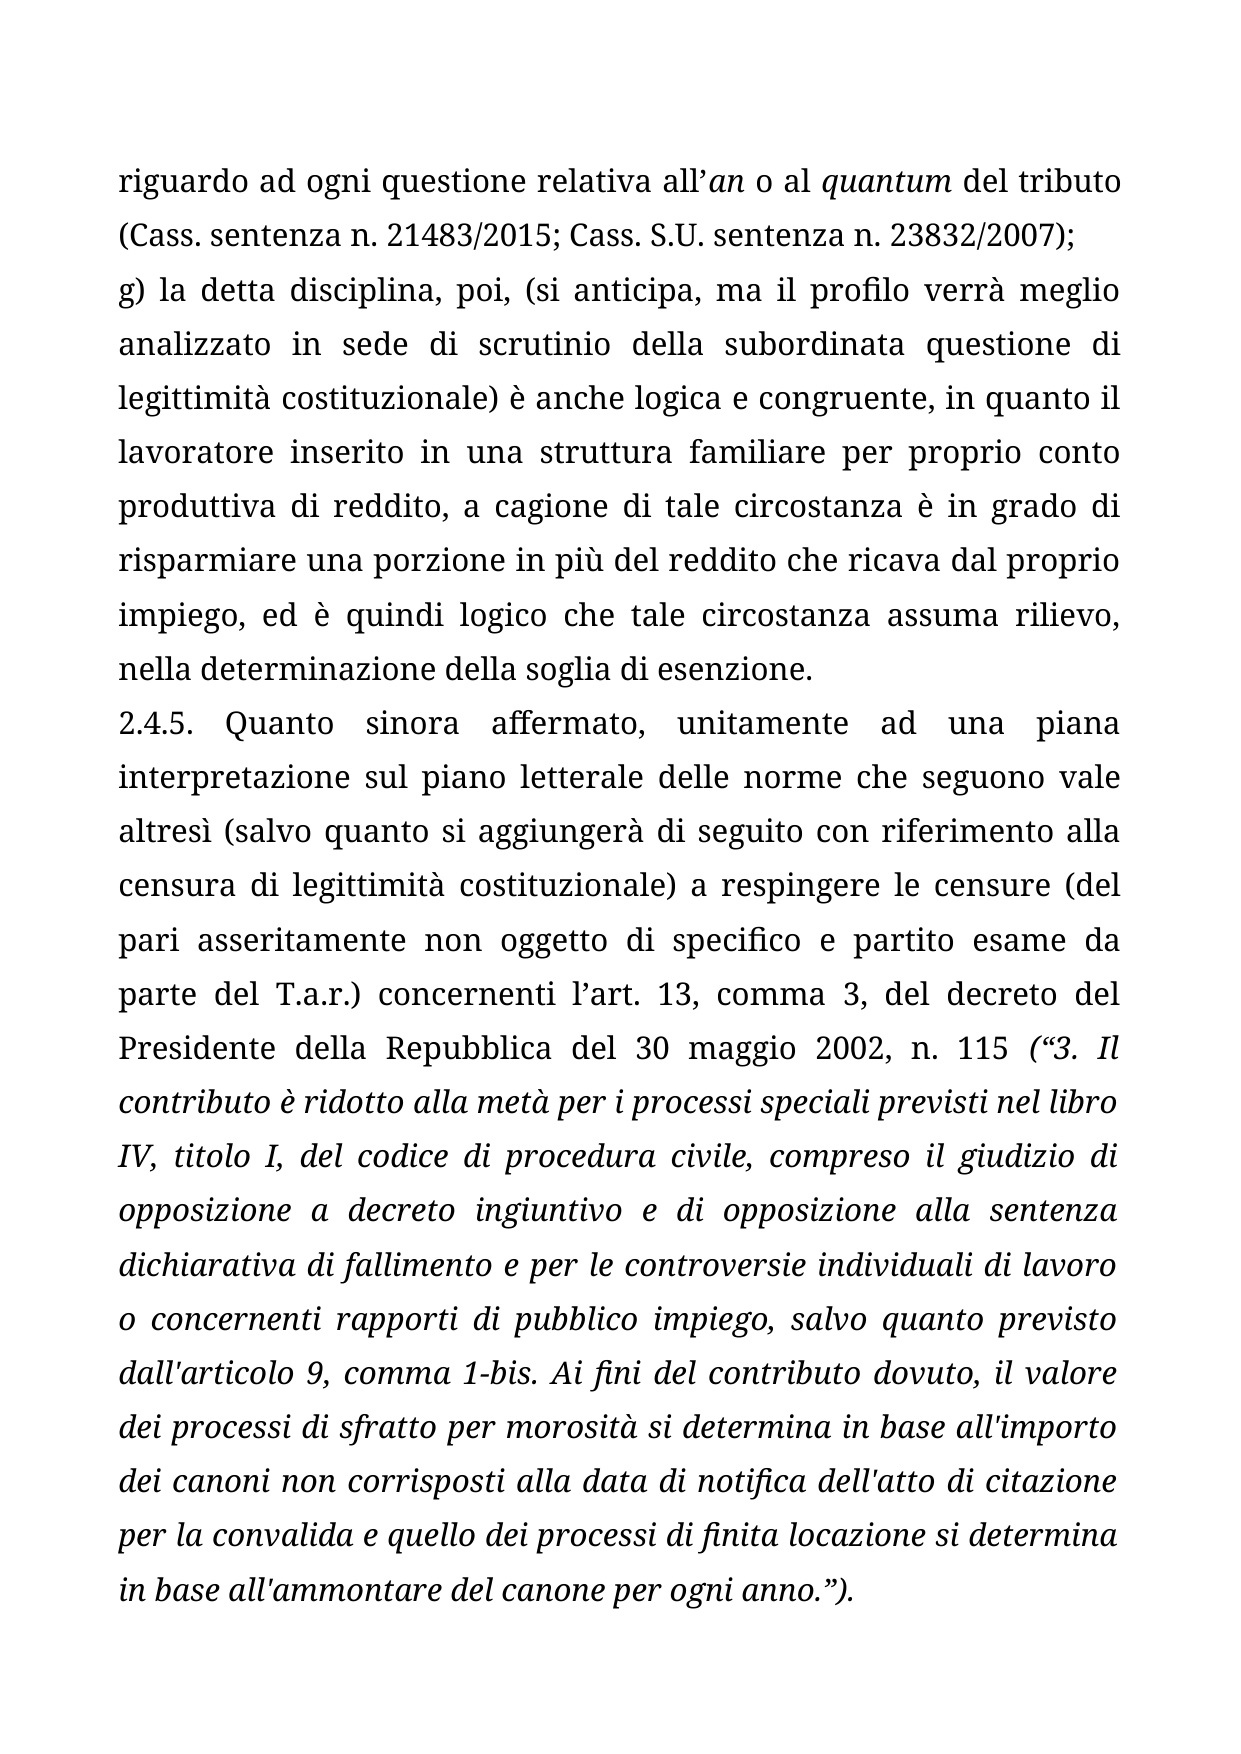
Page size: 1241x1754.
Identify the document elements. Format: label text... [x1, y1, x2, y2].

text g) la detta disciplina, poi, (si anticipa, ma il profilo verrà meglio analizzato in sede di scrutinio della subordinata questione di legittimità costituzionale) è anche logica e congruente, in quanto il lavoratore inserito in una struttura familiare per proprio conto produttiva di reddito, a cagione di tale circostanza è in grado di risparmiare una porzione in più del reddito che ricava dal proprio impiego, ed è quindi logico che tale circostanza assuma rilievo, nella determinazione della soglia di esenzione. [118, 256, 1122, 689]
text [118, 148, 1122, 256]
text 2.4.5. Quanto sinora affermato, unitamente ad una piana interpretazione sul piano letterale delle norme che seguono vale altresì (salvo quanto si aggiungerà di seguito con riferimento alla censura di legittimità costituzionale) a respingere le censure (del pari asseritamente non oggetto di specifico e partito esame da parte del T.a.r.) concernenti l’art. 13, comma 3, del decreto del Presidente della Repubblica del 30 maggio 2002, n. 115 (“3. Il contributo è ridotto alla metà per i processi speciali previsti nel libro IV, titolo I, del codice di procedura civile, compreso il giudizio di opposizione a decreto ingiuntivo e di opposizione alla sentenza dichiarativa di fallimento e per le controversie individuali di lavoro o concernenti rapporti di pubblico impiego, salvo quanto previsto dall'articolo 9, comma 1-bis. Ai fini del contributo dovuto, il valore dei processi di sfratto per morosità si determina in base all'importo dei canoni non corrisposti alla data di notifica dell'atto di citazione per la convalida e quello dei processi di finita locazione si determina in base all'ammontare del canone per ogni anno.”). [118, 689, 1122, 1610]
